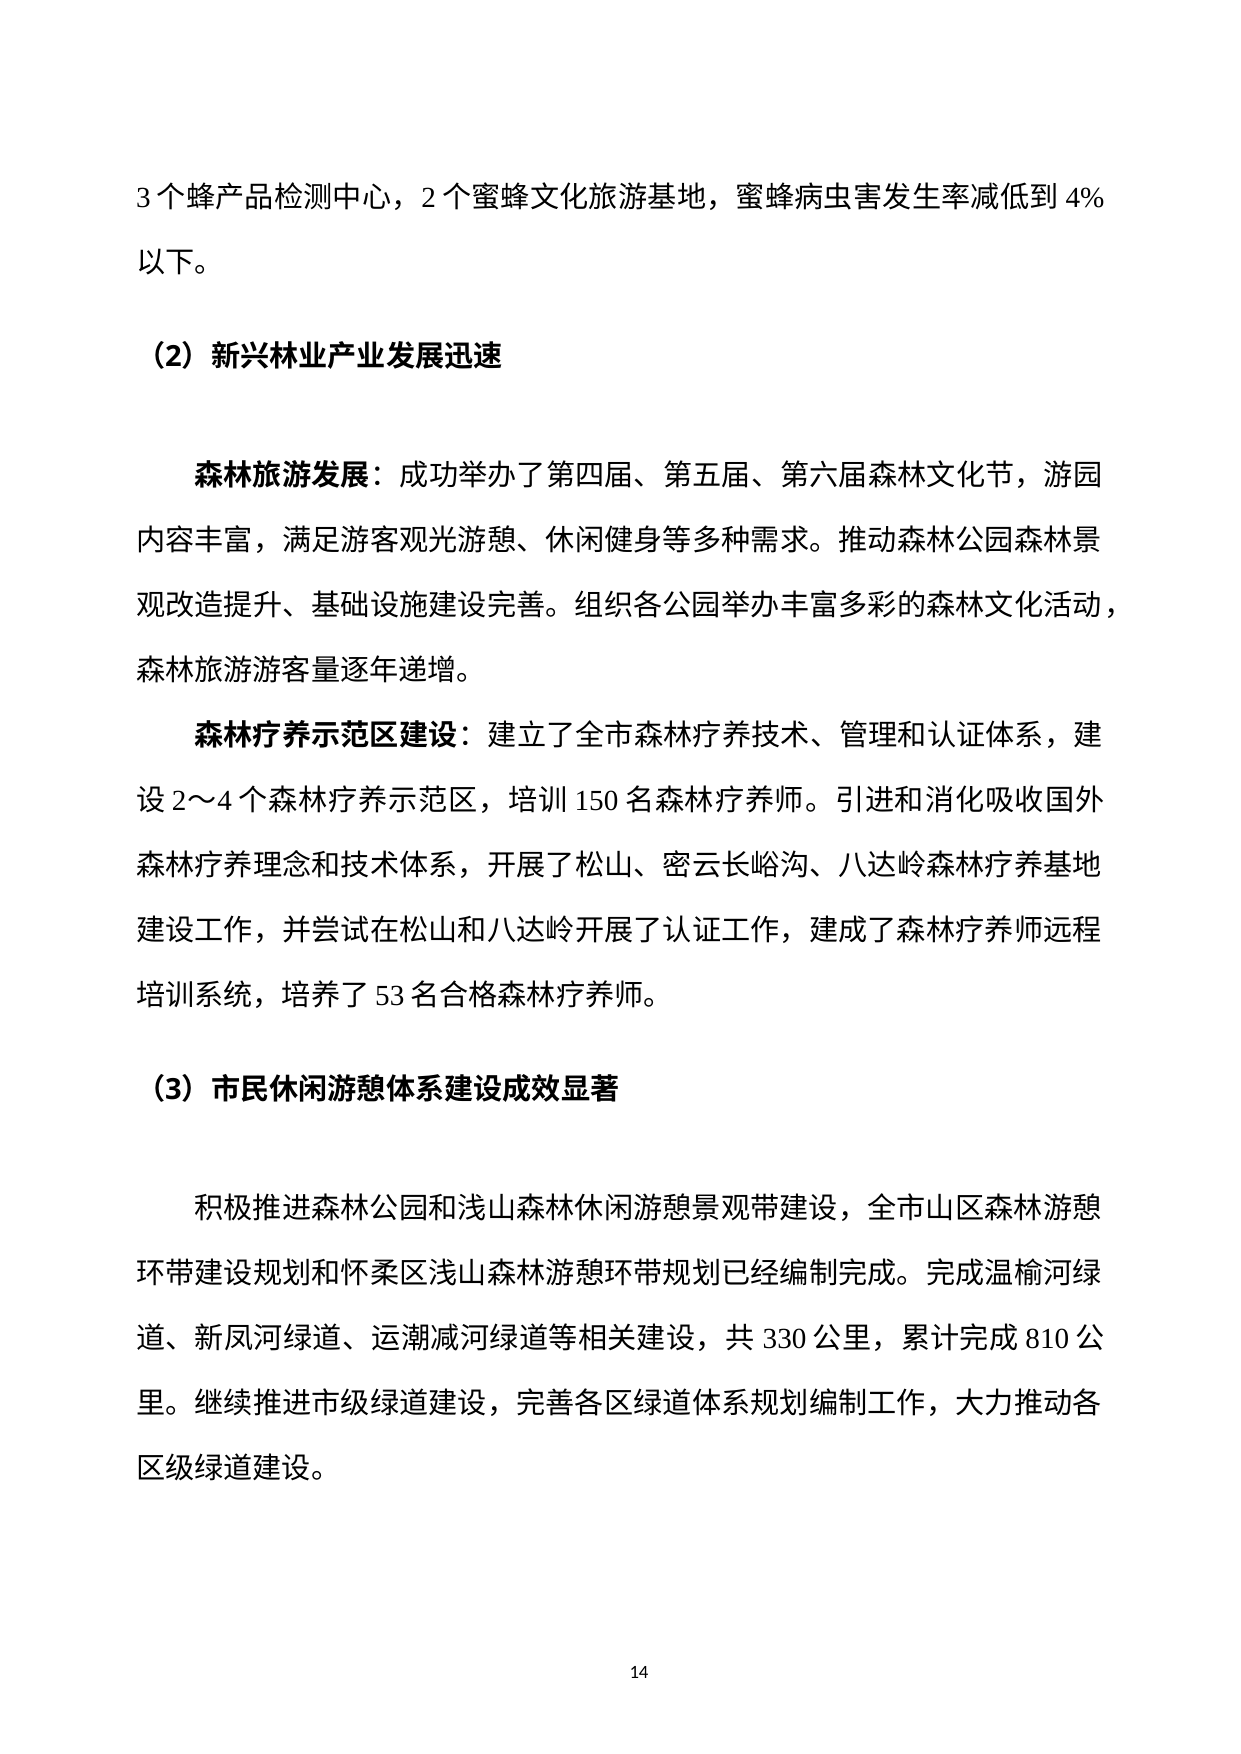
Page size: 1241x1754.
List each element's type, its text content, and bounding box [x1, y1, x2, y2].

subtitle （2）新兴林业产业发展迅速 [136, 321, 1104, 386]
text 积极推进森林公园和浅山森林休闲游憩景观带建设，全市山区森林游憩环带建设规划和怀柔区浅山森林游憩环带规划已经编制完成。完成温榆河绿道、新凤河绿道、运潮减河绿道等相关建设，共330公里，累计完成810公里。继续推进市级绿道建设，完善各区绿道体系规划编制工作，大力推动各区级绿道建设。 [136, 1173, 1104, 1498]
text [136, 162, 1104, 292]
text 森林疗养示范区建设：建立了全市森林疗养技术、管理和认证体系，建设2～4个森林疗养示范区，培训150名森林疗养师。引进和消化吸收国外森林疗养理念和技术体系，开展了松山、密云长峪沟、八达岭森林疗养基地建设工作，并尝试在松山和八达岭开展了认证工作，建成了森林疗养师远程培训系统，培养了53名合格森林疗养师。 [136, 700, 1104, 1025]
text 森林旅游发展：成功举办了第四届、第五届、第六届森林文化节，游园内容丰富，满足游客观光游憩、休闲健身等多种需求。推动森林公园森林景观改造提升、基础设施建设完善。组织各公园举办丰富多彩的森林文化活动，森林旅游游客量逐年递增。 [136, 440, 1104, 700]
subtitle （3）市民休闲游憩体系建设成效显著 [136, 1054, 1104, 1119]
